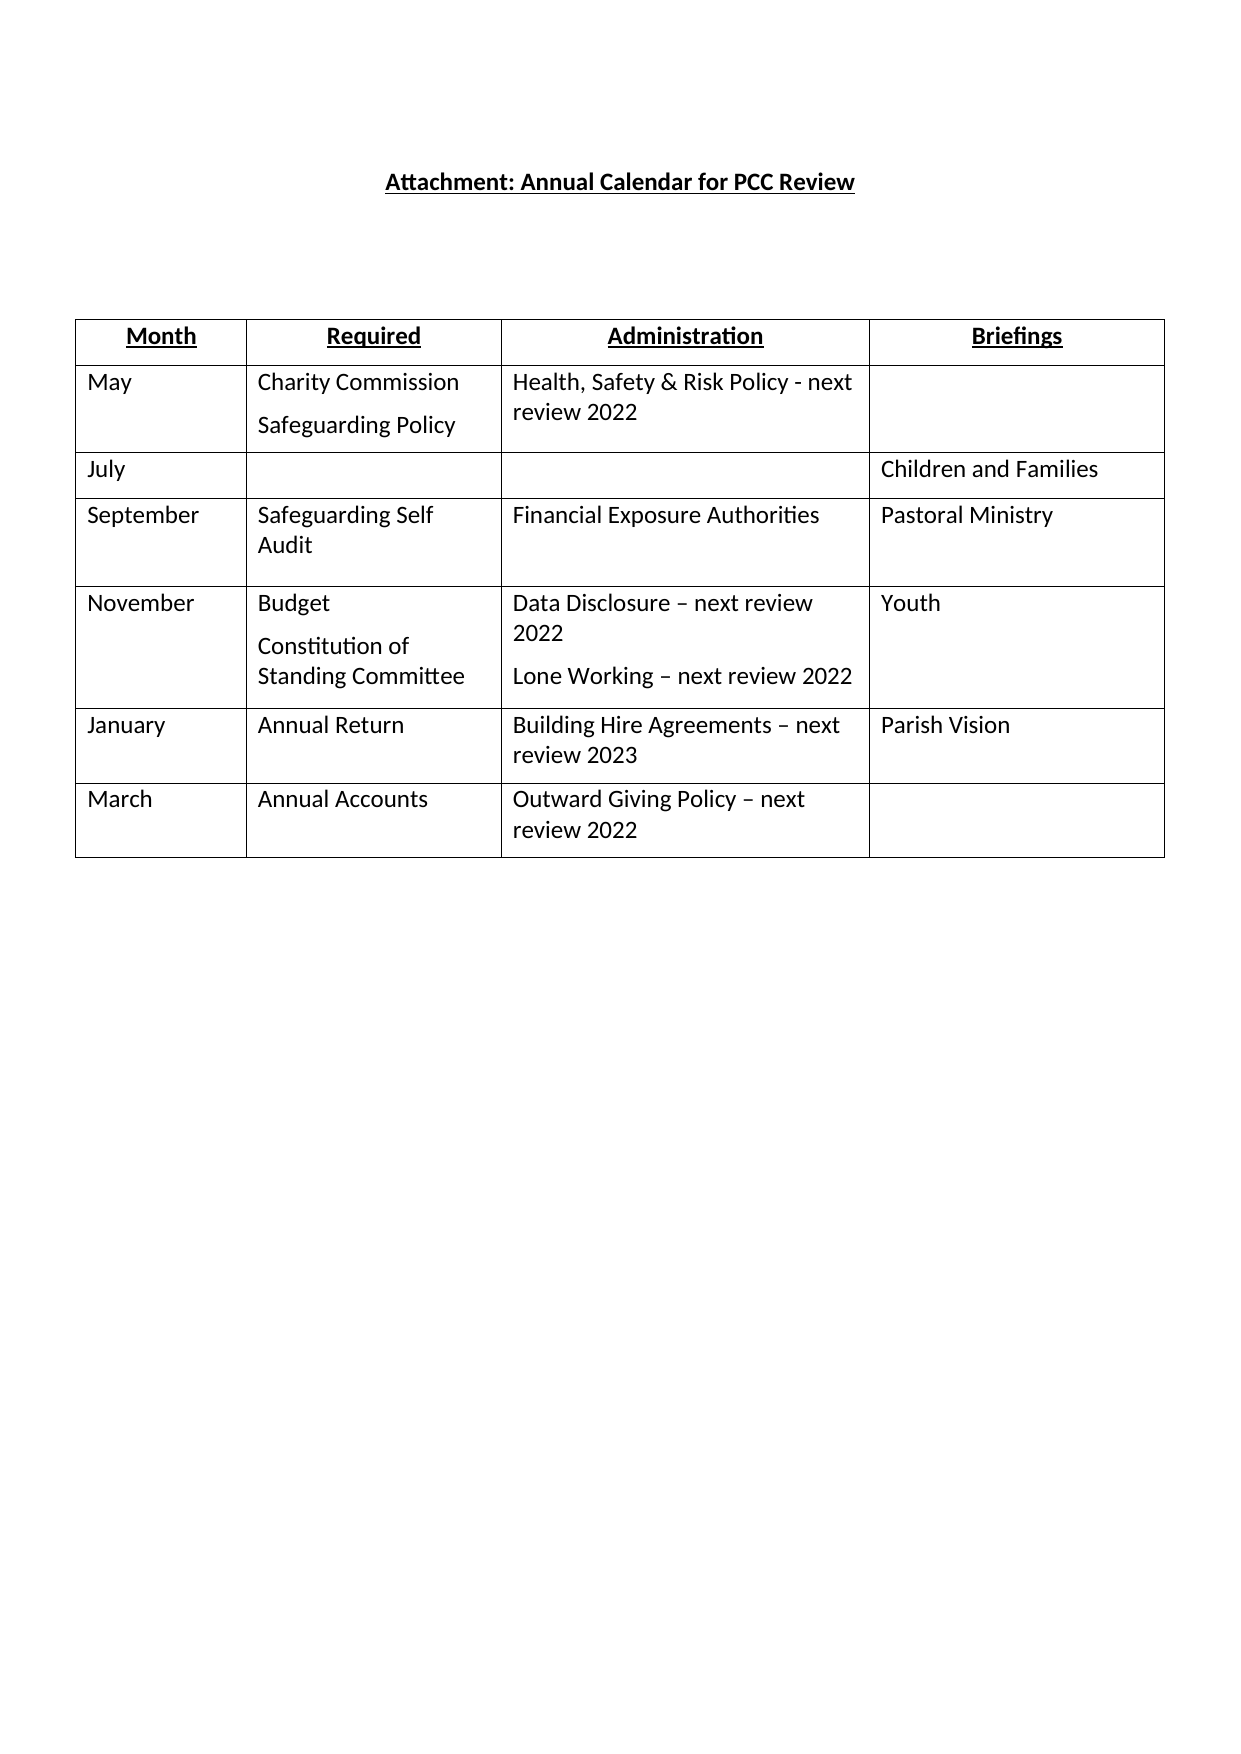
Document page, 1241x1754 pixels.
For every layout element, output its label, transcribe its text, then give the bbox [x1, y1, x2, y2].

table_cell Youth [870, 587, 1164, 708]
table_cell Children and Families [870, 453, 1164, 498]
table_cell [870, 784, 1164, 857]
table_header Required [247, 320, 501, 365]
table_cell Pastoral Ministry [870, 499, 1164, 586]
table_cell Building Hire Agreements – next review 2023 [502, 709, 869, 782]
table_cell March [76, 784, 246, 857]
table_cell [502, 453, 869, 498]
table_cell [247, 453, 501, 498]
table_cell May [76, 366, 246, 452]
table_cell [870, 366, 1164, 452]
table_cell January [76, 709, 246, 782]
table_cell Safeguarding Self Audit [247, 499, 501, 586]
table_cell Charity Commission Safeguarding Policy [247, 366, 501, 452]
table_cell Data Disclosure – next review 2022 Lone Working – next review 2022 [502, 587, 869, 708]
table_cell September [76, 499, 246, 586]
table_cell November [76, 587, 246, 708]
table_header Briefings [870, 320, 1164, 365]
table_cell Health, Safety & Risk Policy - next review 2022 [502, 366, 869, 452]
table_cell Annual Return [247, 709, 501, 782]
table_cell Financial Exposure Authorities [502, 499, 869, 586]
table_cell Annual Accounts [247, 784, 501, 857]
table_cell Outward Giving Policy – next review 2022 [502, 784, 869, 857]
table_cell Parish Vision [870, 709, 1164, 782]
table_cell July [76, 453, 246, 498]
table_cell Budget Constitution of Standing Committee [247, 587, 501, 708]
text Attachment: Annual Calendar for PCC Review [75, 167, 1165, 197]
table_header Administration [502, 320, 869, 365]
table_header Month [76, 320, 246, 365]
